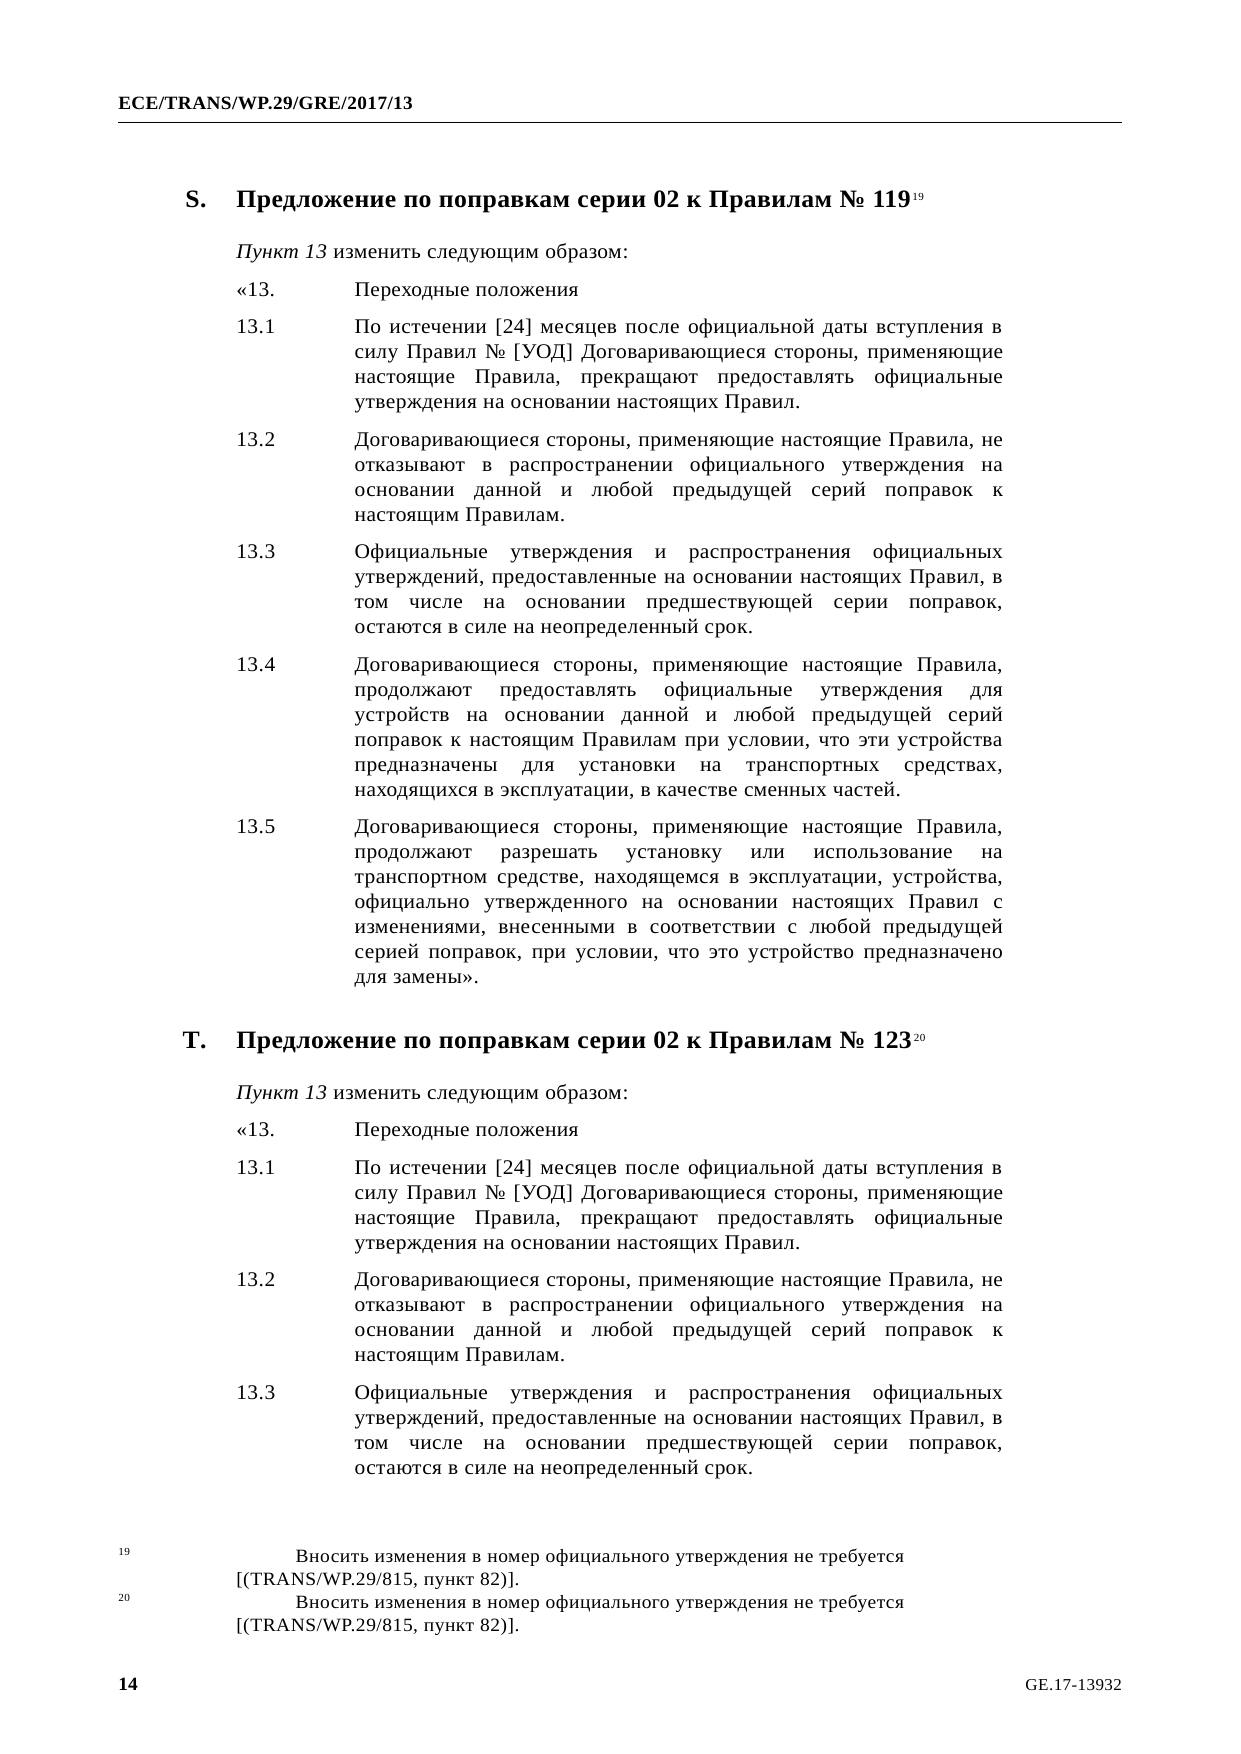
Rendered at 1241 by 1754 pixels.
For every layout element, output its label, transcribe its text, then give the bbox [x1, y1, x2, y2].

text 13.2 Договаривающиеся стороны, применяющие настоящие Правила, не отказывают в распространении официального утверждения на основании данной и любой предыдущей серий поправок к настоящим Правилам. [236, 1266, 1004, 1366]
text 13.5 Договаривающиеся стороны, применяющие настоящие Правила, продолжают разрешать установку или использование на транспортном средстве, находящемся в эксплуатации, устройства, официально утвержденного на основании настоящих Правил с изменениями, внесенными в соответствии с любой предыдущей серией поправок, при условии, что это устройство предназначено для замены». [236, 813, 1004, 988]
text 13.1 По истечении [24] месяцев после официальной даты вступления в силу Правил № [УОД] Договаривающиеся стороны, применяющие настоящие Правила, прекращают предоставлять официальные утверждения на основании настоящих Правил. [236, 1154, 1004, 1254]
text Пункт 13 изменить следующим образом: [236, 238, 1004, 263]
text «13. Переходные положения [236, 276, 1004, 301]
text T. Предложение по поправкам серии 02 к Правилам № 123 [118, 1026, 1004, 1054]
text 13.3 Официальные утверждения и распространения официальных утверждений, предоставленные на основании настоящих Правил, в том числе на основании предшествующей серии поправок, остаются в силе на неопределенный срок. [236, 1379, 1004, 1479]
text 13.2 Договаривающиеся стороны, применяющие настоящие Правила, не отказывают в распространении официального утверждения на основании данной и любой предыдущей серий поправок к настоящим Правилам. [236, 426, 1004, 526]
text 13.4 Договаривающиеся стороны, применяющие настоящие Правила, продолжают предоставлять официальные утверждения для устройств на основании данной и любой предыдущей серий поправок к настоящим Правилам при условии, что эти устройства предназначены для установки на транспортных средствах, находящихся в эксплуатации, в качестве сменных частей. [236, 651, 1004, 801]
text S. Предложение по поправкам серии 02 к Правилам № 119 [118, 185, 1004, 213]
text Пункт 13 изменить следующим образом: [236, 1079, 1004, 1104]
text «13. Переходные положения [236, 1116, 1004, 1141]
text 13.3 Официальные утверждения и распространения официальных утверждений, предоставленные на основании настоящих Правил, в том числе на основании предшествующей серии поправок, остаются в силе на неопределенный срок. [236, 538, 1004, 638]
text 13.1 По истечении [24] месяцев после официальной даты вступления в силу Правил № [УОД] Договаривающиеся стороны, применяющие настоящие Правила, прекращают предоставлять официальные утверждения на основании настоящих Правил. [236, 313, 1004, 413]
